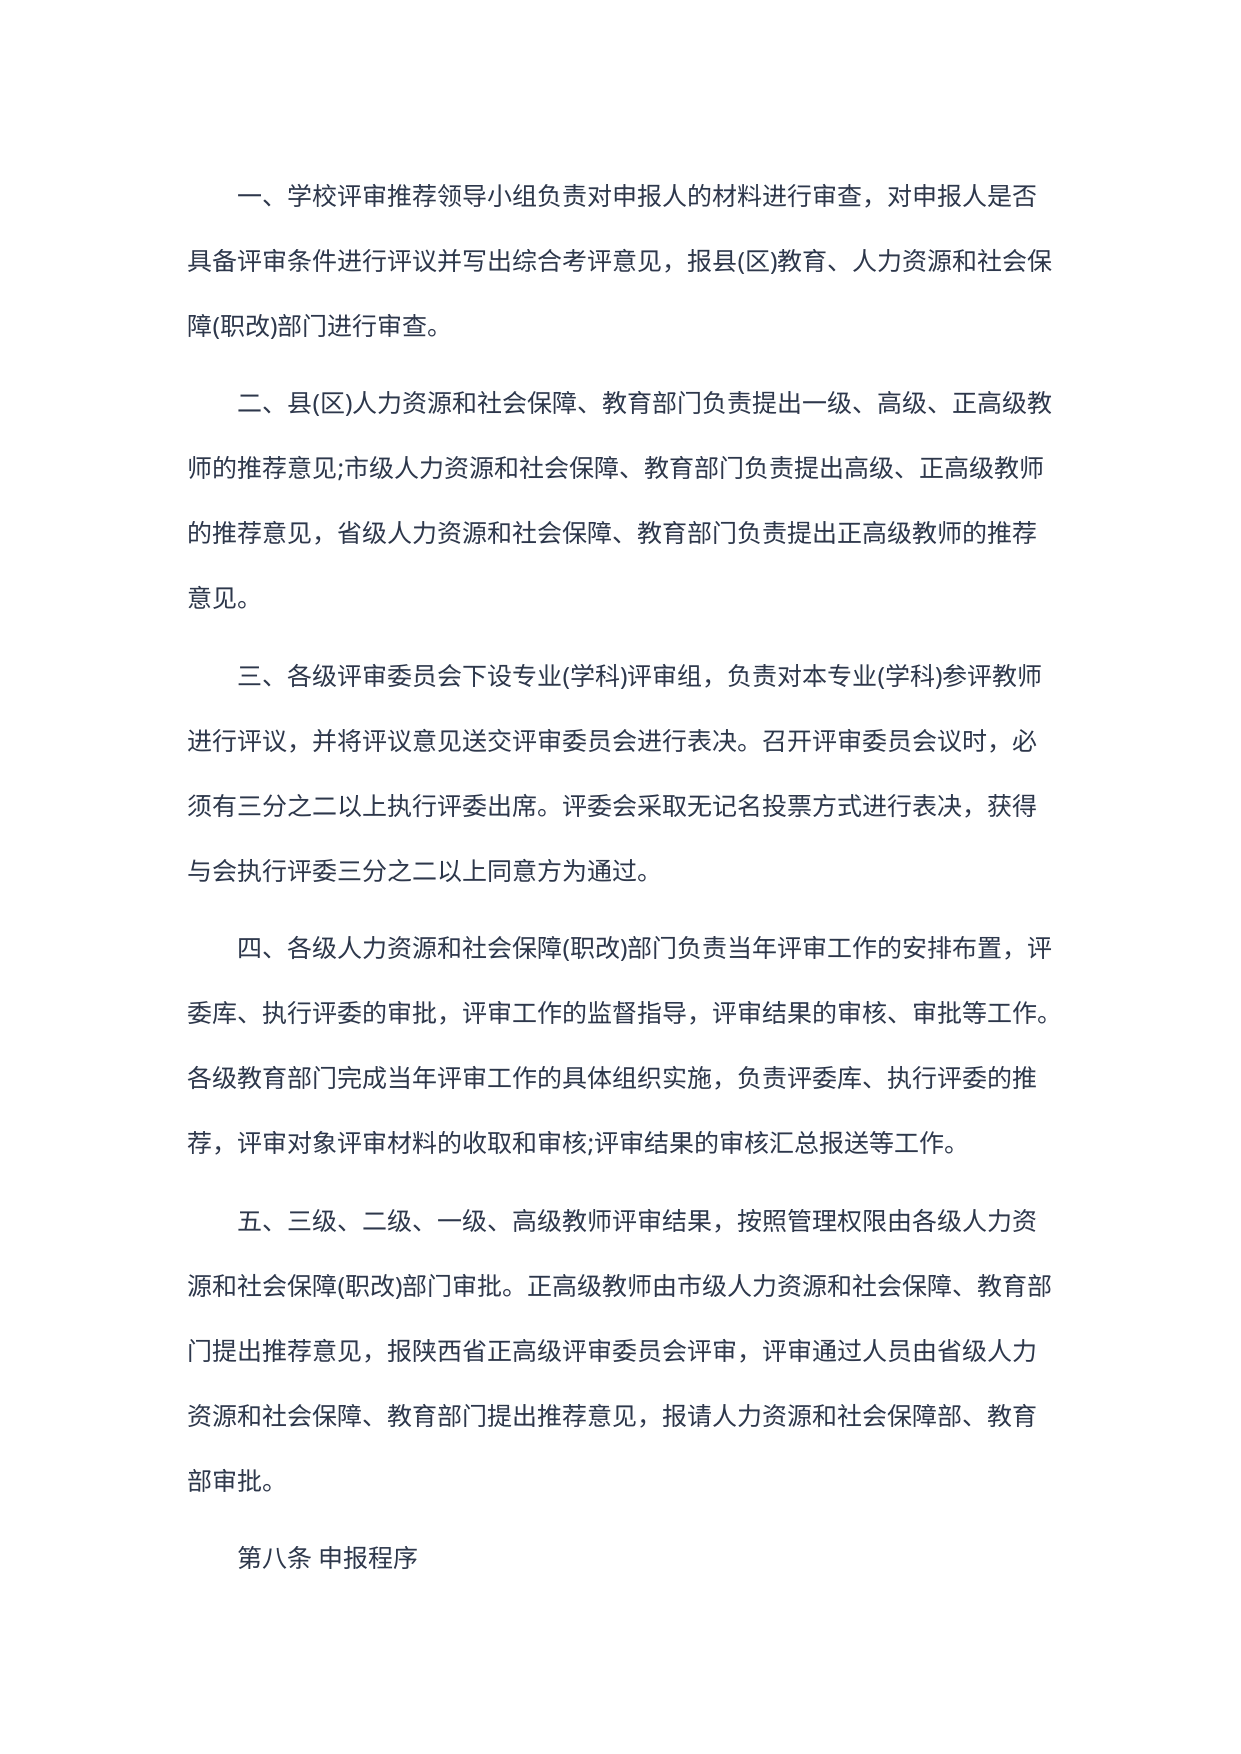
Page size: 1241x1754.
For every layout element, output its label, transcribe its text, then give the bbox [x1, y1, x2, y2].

text 五、三级、二级、一级、高级教师评审结果，按照管理权限由各级人力资源和社会保障(职改)部门审批。正高级教师由市级人力资源和社会保障、教育部门提出推荐意见，报陕西省正高级评审委员会评审，评审通过人员由省级人力资源和社会保障、教育部门提出推荐意见，报请人力资源和社会保障部、教育部审批。 [187, 1187, 1053, 1512]
text 一、学校评审推荐领导小组负责对申报人的材料进行审查，对申报人是否具备评审条件进行评议并写出综合考评意见，报县(区)教育、人力资源和社会保障(职改)部门进行审查。 [187, 162, 1053, 357]
text 四、各级人力资源和社会保障(职改)部门负责当年评审工作的安排布置，评委库、执行评委的审批，评审工作的监督指导，评审结果的审核、审批等工作。各级教育部门完成当年评审工作的具体组织实施，负责评委库、执行评委的推荐，评审对象评审材料的收取和审核;评审结果的审核汇总报送等工作。 [187, 914, 1053, 1174]
text 二、县(区)人力资源和社会保障、教育部门负责提出一级、高级、正高级教师的推荐意见;市级人力资源和社会保障、教育部门负责提出高级、正高级教师的推荐意见，省级人力资源和社会保障、教育部门负责提出正高级教师的推荐意见。 [187, 369, 1053, 629]
text 三、各级评审委员会下设专业(学科)评审组，负责对本专业(学科)参评教师进行评议，并将评议意见送交评审委员会进行表决。召开评审委员会议时，必须有三分之二以上执行评委出席。评委会采取无记名投票方式进行表决，获得与会执行评委三分之二以上同意方为通过。 [187, 642, 1053, 902]
text 第八条 申报程序 [187, 1524, 1053, 1589]
